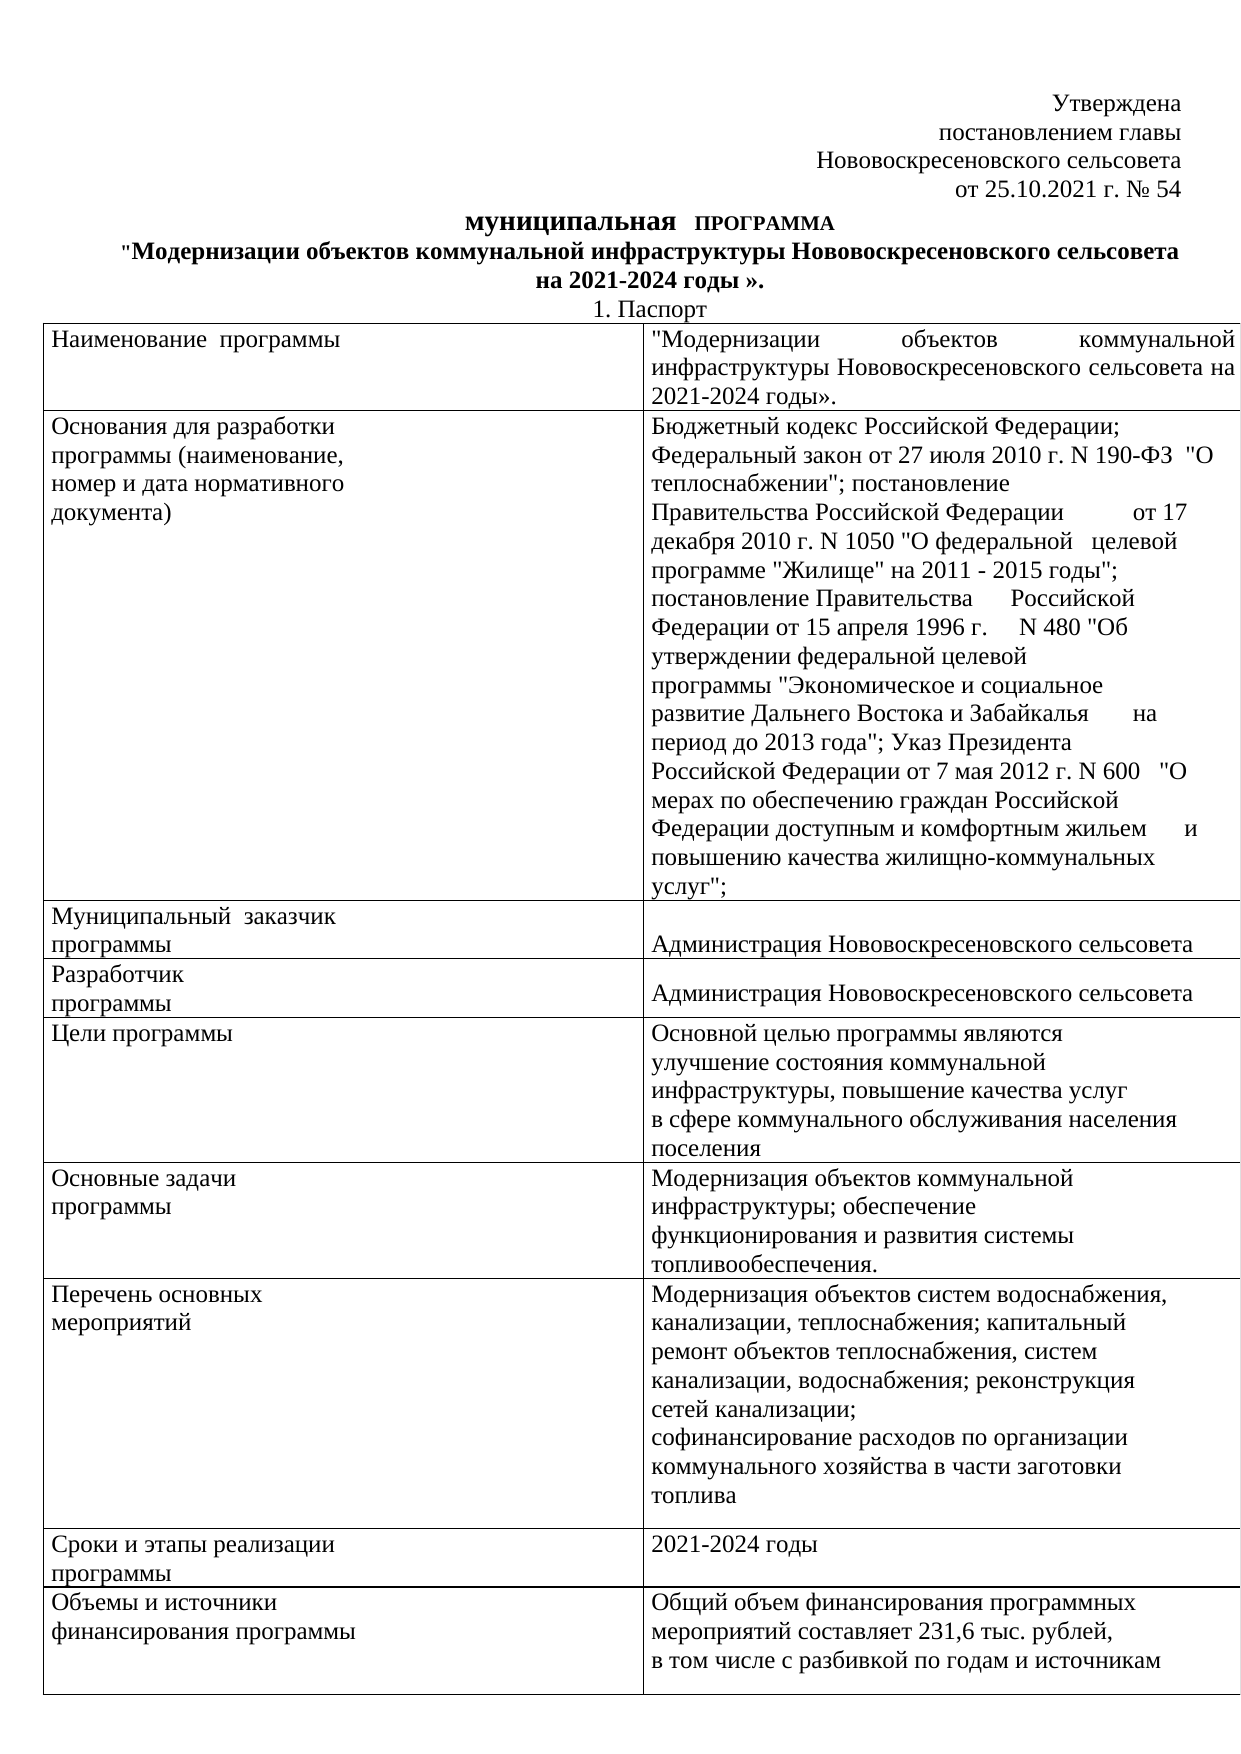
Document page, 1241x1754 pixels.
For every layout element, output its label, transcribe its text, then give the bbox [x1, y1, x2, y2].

text от 25.10.2021 г. № 54 [118, 174, 1181, 203]
text Утверждена [137, 88, 1181, 117]
text "Модернизации объектов коммунальной инфраструктуры Нововоскресеновского сельсовета на 2021-2024 годы ». [118, 236, 1181, 294]
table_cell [44, 1588, 643, 1694]
table_cell Администрация Нововоскресеновского сельсовета [644, 901, 1240, 958]
table_header "Модернизации объектов коммунальной инфраструктуры Нововоскресеновского сельсовета на 2021-2024 годы». [644, 324, 1240, 410]
table_header Наименование программы [44, 324, 643, 410]
table_cell Муниципальный заказчик программы [44, 901, 643, 958]
text Нововоскресеновского сельсовета [118, 145, 1181, 174]
table_cell 2021-2024 годы [644, 1529, 1240, 1586]
table_cell Основные задачи программы [44, 1163, 643, 1278]
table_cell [644, 1588, 1240, 1694]
table_cell Администрация Нововоскресеновского сельсовета [644, 959, 1240, 1017]
table_cell Бюджетный кодекс Российской Федерации; Федеральный закон от 27 июля . N 190-ФЗ "О теплоснабжении"; постановление Правительства Российской Федерации от 17 декабря . N 1050 "О федеральной целевой программе "Жилище" на 2011 - 2015 годы"; постановление Правительства Российской Федерации от 15 апреля . N 480 "Об утверждении федеральной целевой программы "Экономическое и социальное развитие Дальнего Востока и Забайкалья на период до 2013 года"; Указ Президента Российской Федерации от 7 мая . N 600 "О мерах по обеспечению граждан Российской Федерации доступным и комфортным жильем и повышению качества жилищно-коммунальных услуг"; [644, 411, 1240, 900]
table_cell Сроки и этапы реализации программы [44, 1529, 643, 1586]
table_cell Основной целью программы являются улучшение состояния коммунальной инфраструктуры, повышение качества услуг в сфере коммунального обслуживания населения поселения [644, 1018, 1240, 1162]
text 1. Паспорт [118, 294, 1181, 323]
table_cell Модернизация объектов коммунальной инфраструктуры; обеспечение функционирования и развития системы топливообеспечения. [644, 1163, 1240, 1278]
table_cell Разработчик программы [44, 959, 643, 1017]
table_cell Цели программы [44, 1018, 643, 1162]
table_cell Модернизация объектов систем водоснабжения, канализации, теплоснабжения; капитальный ремонт объектов теплоснабжения, систем канализации, водоснабжения; реконструкция сетей канализации; софинансирование расходов по организации коммунального хозяйства в части заготовки топлива [644, 1279, 1240, 1528]
table_cell Основания для разработки программы (наименование, номер и дата нормативного документа) [44, 411, 643, 900]
text муниципальная ПРОГРАММА [118, 203, 1181, 236]
text постановлением главы [118, 117, 1181, 145]
table_cell Перечень основных мероприятий [44, 1279, 643, 1528]
